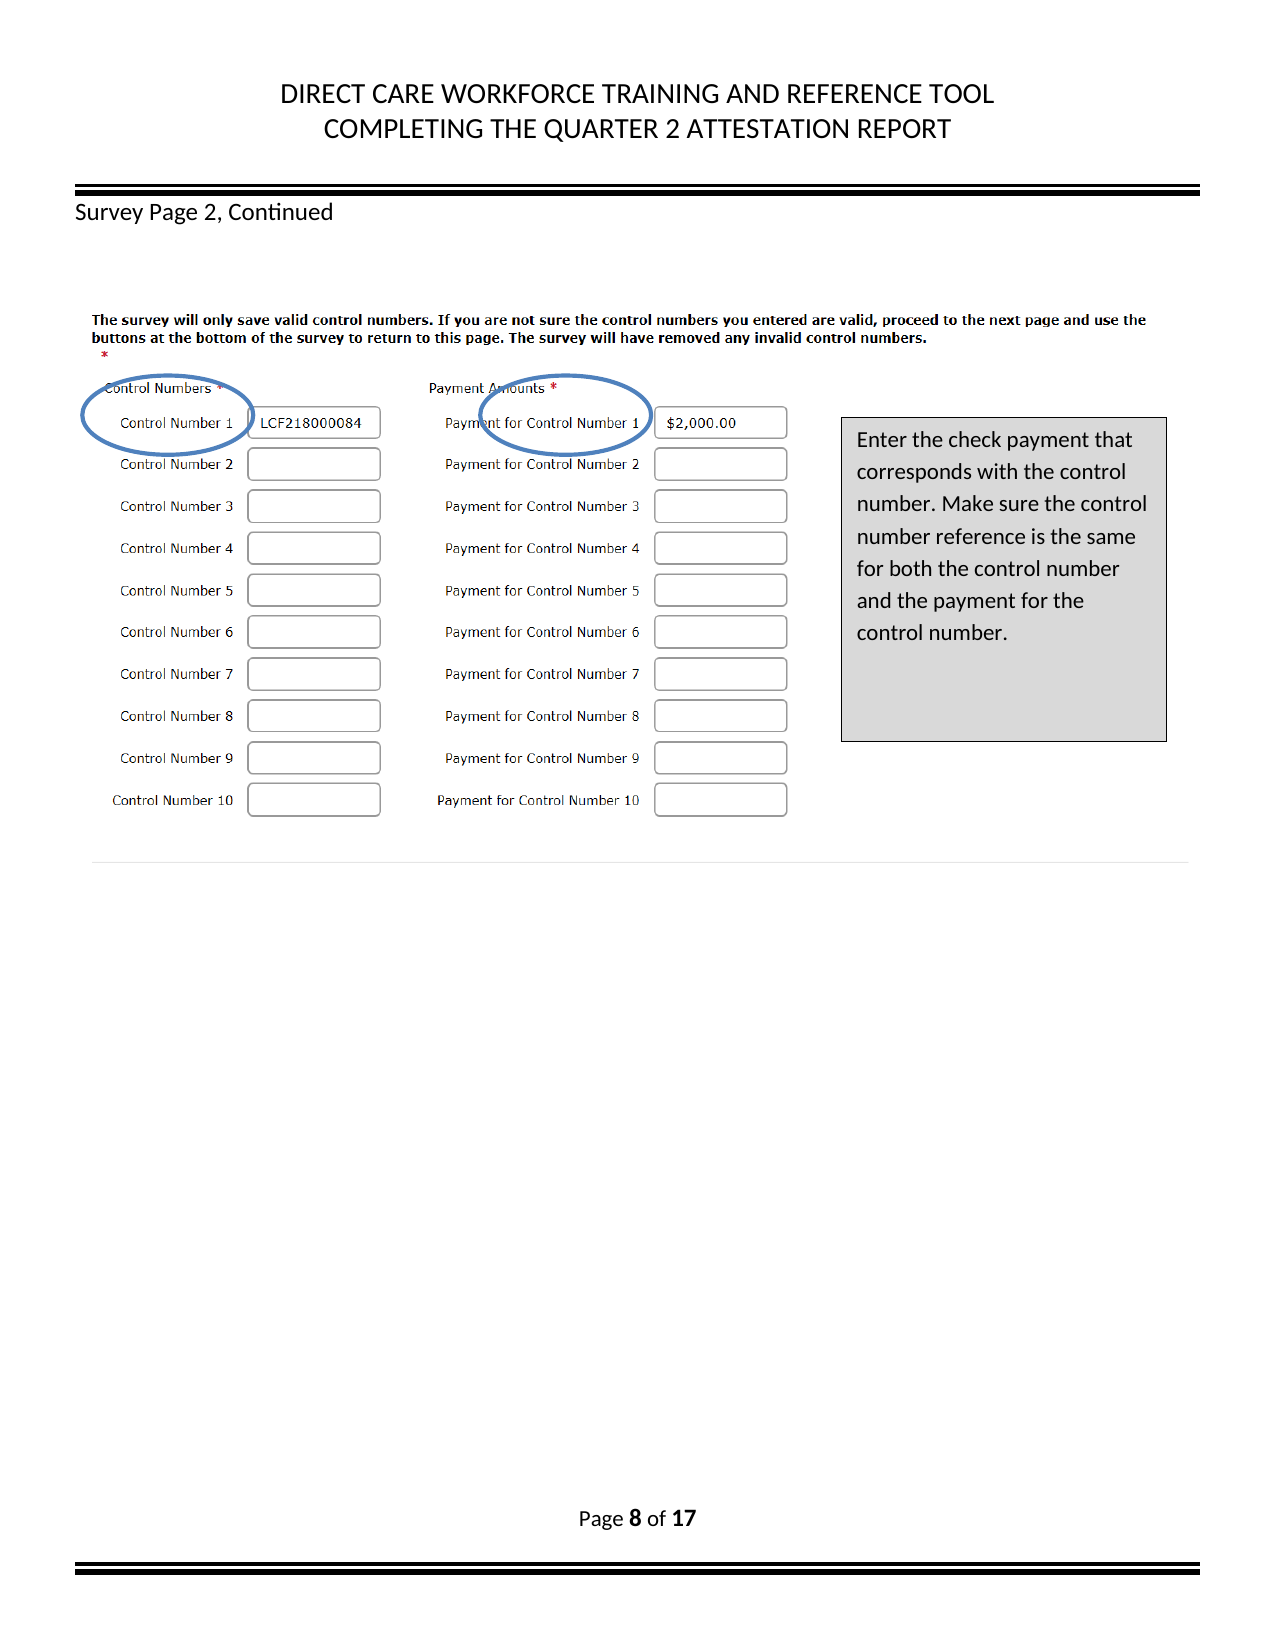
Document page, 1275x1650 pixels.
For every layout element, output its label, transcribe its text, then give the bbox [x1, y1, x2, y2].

text Survey Page 2, Continued [75, 196, 1200, 227]
picture [75, 305, 1196, 864]
